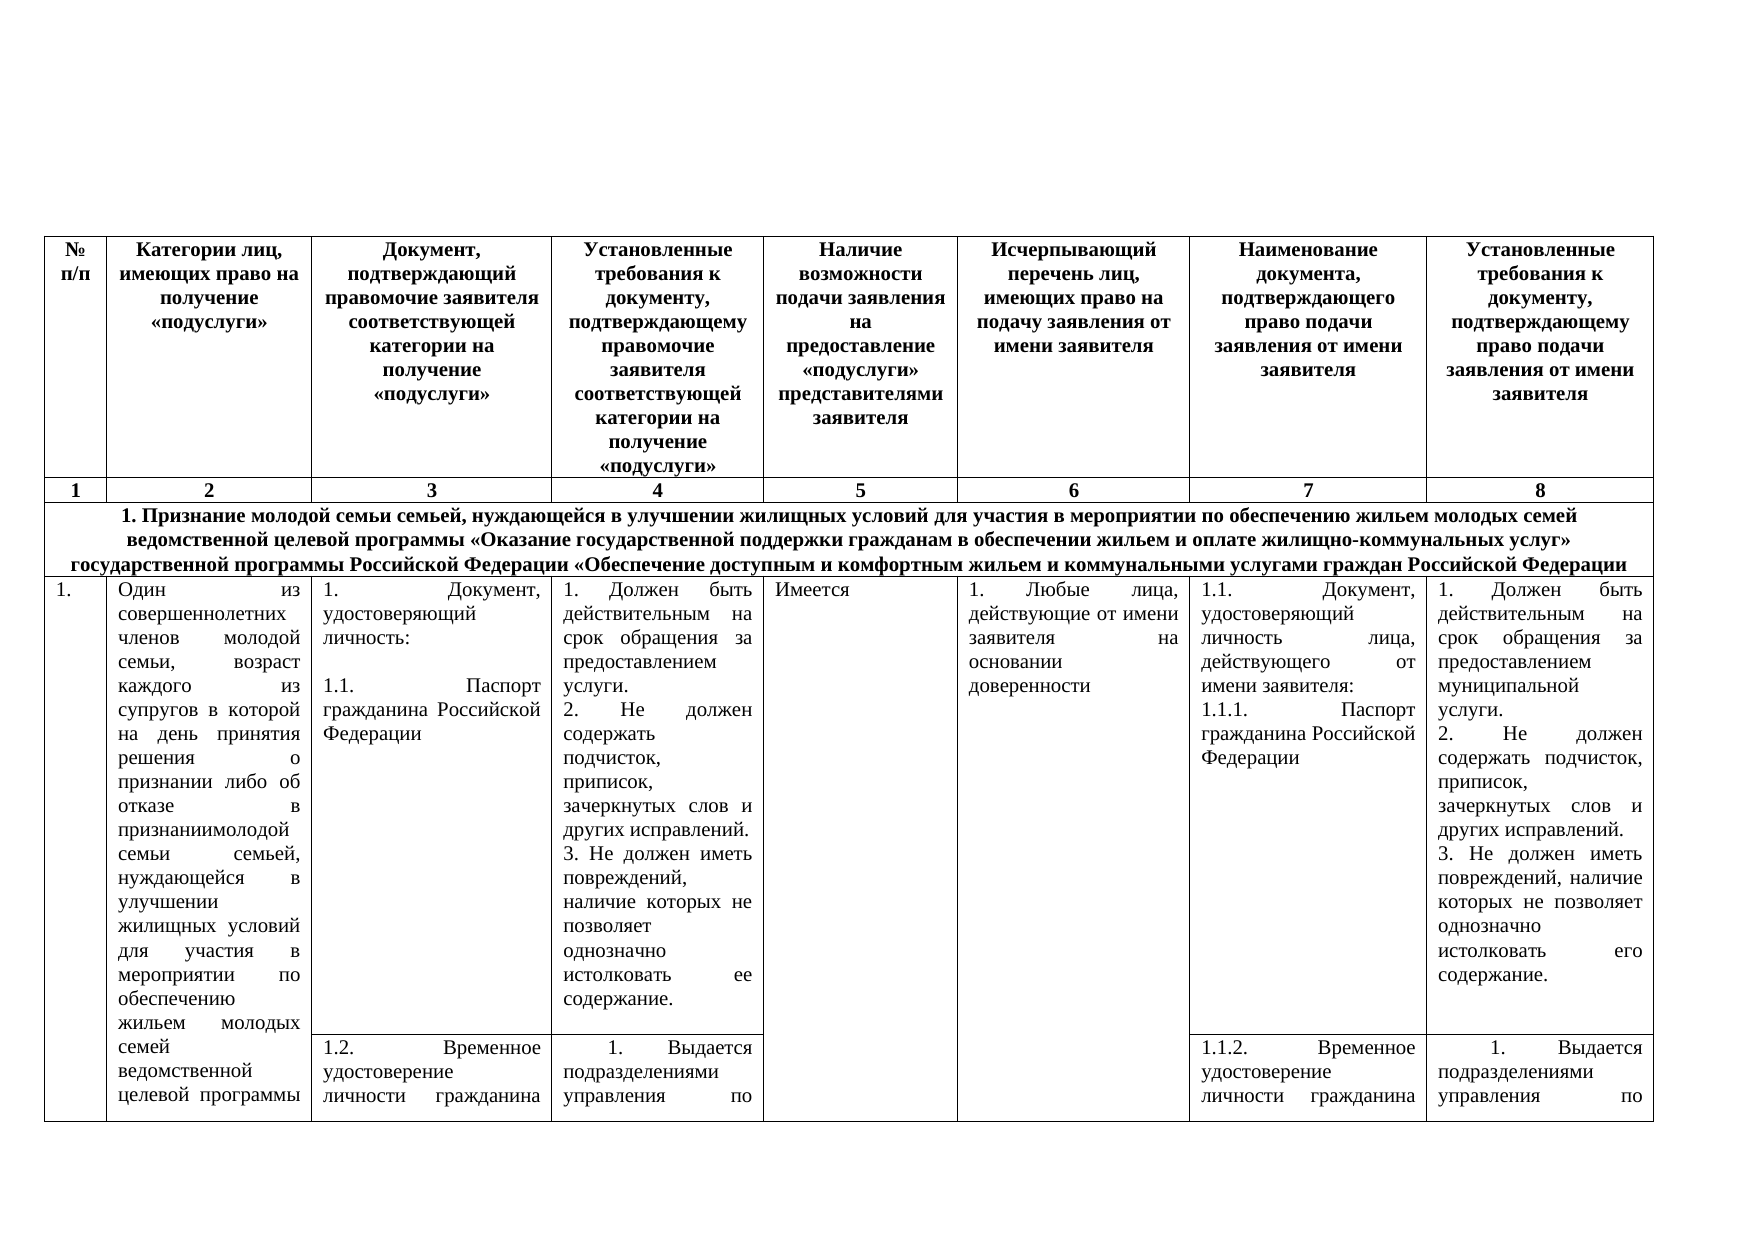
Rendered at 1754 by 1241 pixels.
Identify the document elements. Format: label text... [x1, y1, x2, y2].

table_header Наименование документа, подтверждающего право подачи заявления от имени заявителя [1190, 237, 1426, 477]
table_header Установленные требования к документу, подтверждающему правомочие заявителя соответствующей категории на получение «подуслуги» [552, 237, 763, 477]
table_header Категории лиц, имеющих право на получение «подуслуги» [107, 237, 311, 477]
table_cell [552, 1035, 763, 1121]
table_cell 6 [958, 478, 1189, 502]
table_header Установленные требования к документу, подтверждающему право подачи заявления от имени заявителя [1427, 237, 1653, 477]
table_cell 1. Любые лица, действующие от имени заявителя на основании доверенности [958, 577, 1189, 1121]
table_cell 1. Должен быть действительным на срок обращения за предоставлением услуги. 2. Не должен содержать подчисток, приписок, зачеркнутых слов и других исправлений. 3. Не должен иметь повреждений, наличие которых не позволяет однозначно истолковать ее содержание. [552, 577, 763, 1034]
table_cell 2 [107, 478, 311, 502]
table_cell 1.1. Документ, удостоверяющий личность лица, действующего от имени заявителя: 1.1.1. Паспорт гражданина Российской Федерации [1190, 577, 1426, 1034]
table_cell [312, 1035, 551, 1121]
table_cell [1427, 1035, 1653, 1121]
table_header № п/п [45, 237, 106, 477]
table_cell 1. Должен быть действительным на срок обращения за предоставлением муниципальной услуги. 2. Не должен содержать подчисток, приписок, зачеркнутых слов и других исправлений. 3. Не должен иметь повреждений, наличие которых не позволяет однозначно истолковать его содержание. [1427, 577, 1653, 1034]
table_header Документ, подтверждающий правомочие заявителя соответствующей категории на получение «подуслуги» [312, 237, 551, 477]
table_cell Имеется [764, 577, 957, 1121]
table_cell 1. [45, 577, 106, 1121]
table_cell 4 [552, 478, 763, 502]
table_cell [1190, 1035, 1426, 1121]
table_cell Один из совершеннолетних членов молодой семьи, возраст каждого из супругов в которой на день принятия решения о признании либо об отказе в признаниимолодой семьи семьей, нуждающейся в улучшении жилищных условий для участия в мероприятии по обеспечению жильем молодых семей ведомственной целевой программы «Оказание государственной поддержки гражданам в обеспечении жильем и оплате жилищно-коммунальных услуг» государственной программы Российской Федерации «Обеспечение доступным и комфортным жильем и коммунальными услугами граждан Российской Федерации не превышает 35 лет, в том числе молодой семьи, имеющей одного ребенка и более, где один из супругов не является гражданином Российской Федерации, а также неполной молодой семьи края, состоящей из одного молодого родителя, являющегося гражданином Российской Федерации, и одного ребенка и более, постоянно зарегистрированные по месту жительства в Георгиевском городском округе Ставропольского края [107, 577, 311, 1121]
table_cell 5 [764, 478, 957, 502]
table_cell 1 [45, 478, 106, 502]
table_header Наличие возможности подачи заявления на предоставление «подуслуги» представителями заявителя [764, 237, 957, 477]
table_cell 1. Документ, удостоверяющий личность: 1.1. Паспорт гражданина Российской Федерации [312, 577, 551, 1034]
table_header Исчерпывающий перечень лиц, имеющих право на подачу заявления от имени заявителя [958, 237, 1189, 477]
table_cell 1. Признание молодой семьи семьей, нуждающейся в улучшении жилищных условий для участия в мероприятии по обеспечению жильем молодых семей ведомственной целевой программы «Оказание государственной поддержки гражданам в обеспечении жильем и оплате жилищно-коммунальных услуг» государственной программы Российской Федерации «Обеспечение доступным и комфортным жильем и коммунальными услугами граждан Российской Федерации [45, 503, 1653, 576]
table_cell 8 [1427, 478, 1653, 502]
table_cell 3 [312, 478, 551, 502]
table_cell 7 [1190, 478, 1426, 502]
